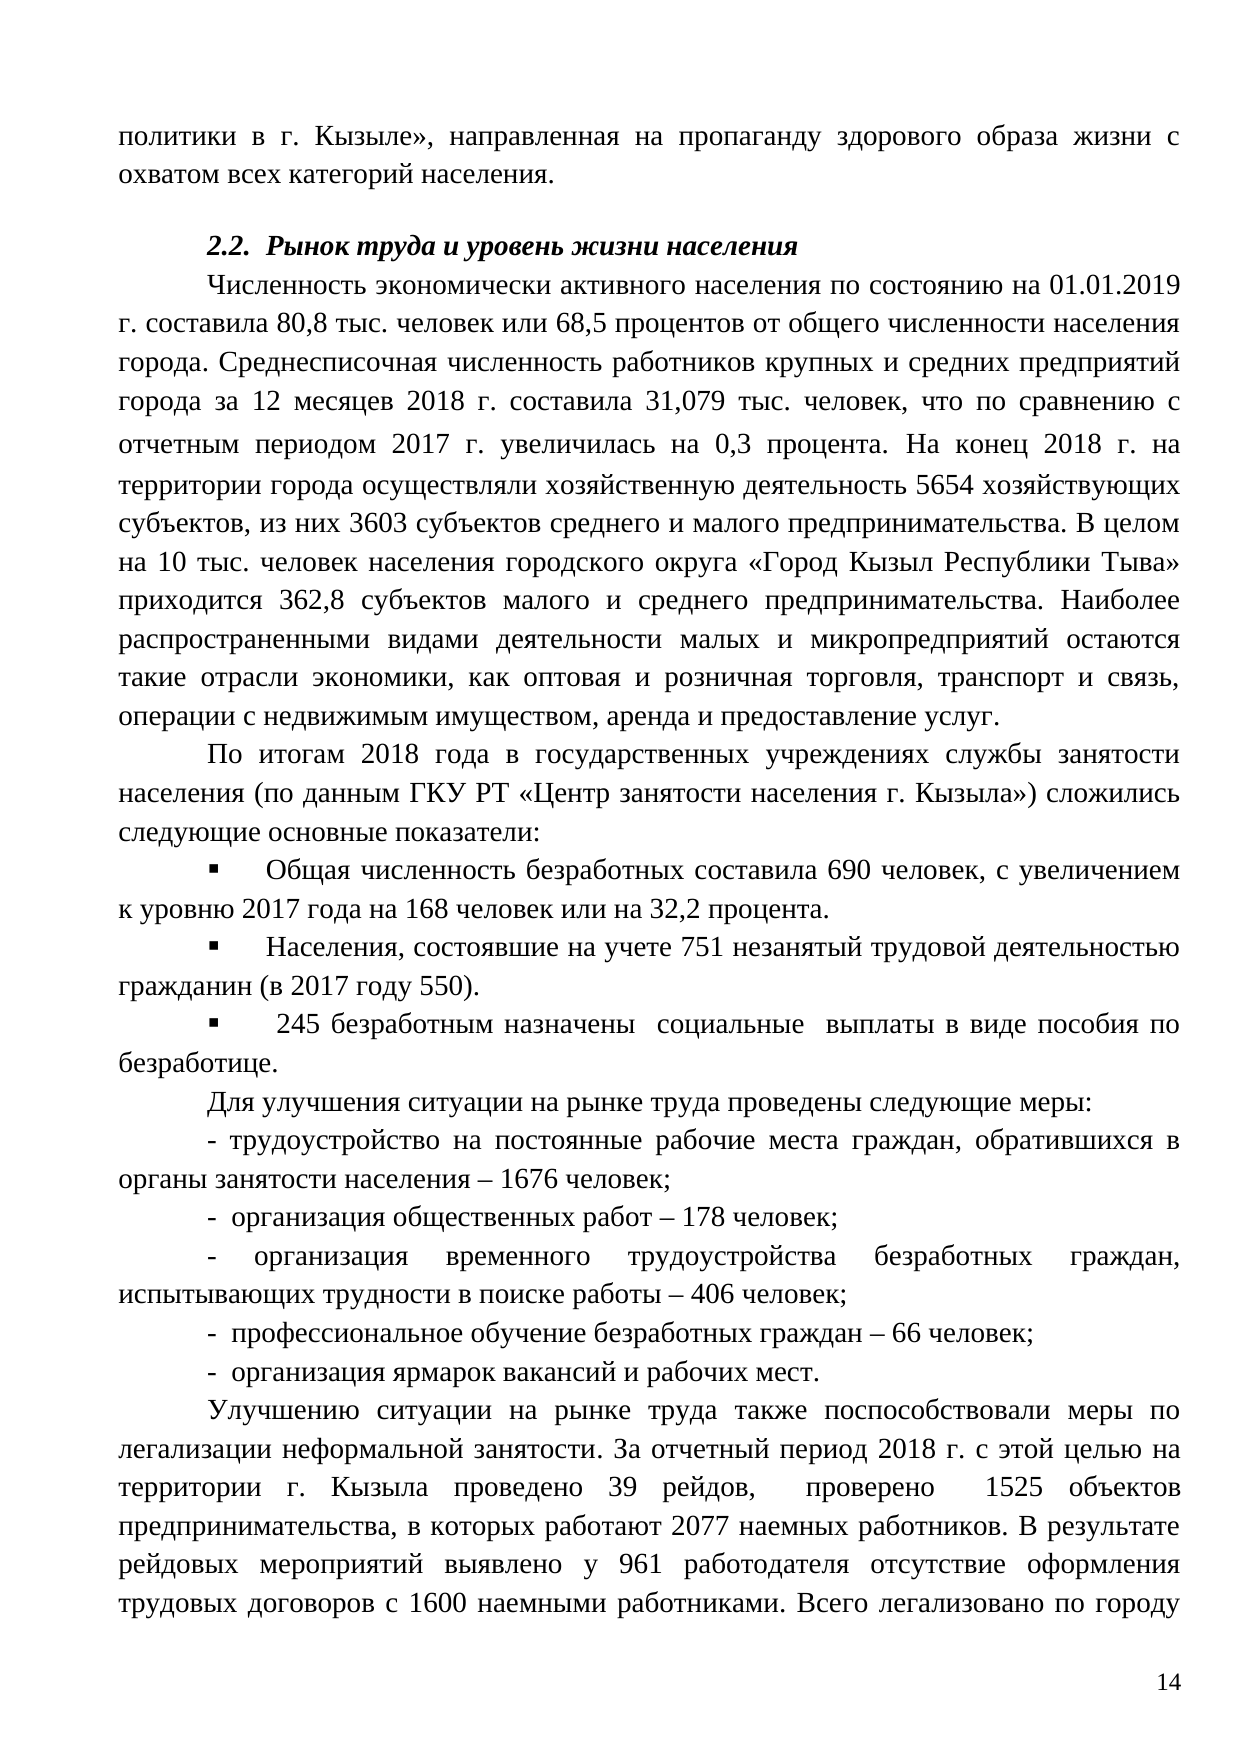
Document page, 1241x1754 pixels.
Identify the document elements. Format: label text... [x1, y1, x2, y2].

text По итогам 2018 года в государственных учреждениях службы занятости населения (по данным ГКУ РТ «Центр занятости населения г. Кызыла») сложились следующие основные показатели: [118, 737, 1181, 847]
text - организация временного трудоустройства безработных граждан, испытывающих трудности в поиске работы – 406 человек; [118, 1238, 1181, 1310]
text Для улучшения ситуации на рынке труда проведены следующие меры: [118, 1084, 1181, 1117]
list 245 безработным назначены социальные выплаты в виде пособия по безработице. [118, 1007, 1181, 1079]
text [118, 118, 1181, 190]
text - трудоустройство на постоянные рабочие места граждан, обратившихся в органы занятости населения – 1676 человек; [118, 1122, 1181, 1194]
subtitle Рынок труда и уровень жизни населения [118, 228, 1181, 262]
text - профессиональное обучение безработных граждан – 66 человек; [118, 1315, 1181, 1349]
list Населения, состоявшие на учете 751 незанятый трудовой деятельностью гражданин (в 2017 году 550). [118, 929, 1181, 1002]
list Общая численность безработных составила 690 человек, с увеличением к уровню 2017 года на 168 человек или на 32,2 процента. [118, 852, 1181, 924]
text Численность экономически активного населения по состоянию на 01.01.2019 г. составила 80,8 тыс. человек или 68,5 процентов от общего численности населения города. Среднесписочная численность работников крупных и средних предприятий города за 12 месяцев 2018 г. составила 31,079 тыс. человек, что по сравнению с отчетным периодом 2017 г. увеличилась на 0,3 процента. На конец 2018 г. на территории города осуществляли хозяйственную деятельность 5654 хозяйствующих субъектов, из них 3603 субъектов среднего и малого предпринимательства. В целом на 10 тыс. человек населения городского округа «Город Кызыл Республики Тыва» приходится 362,8 субъектов малого и среднего предпринимательства. Наиболее распространенными видами деятельности малых и микропредприятий остаются такие отрасли экономики, как оптовая и розничная торговля, транспорт и связь, операции с недвижимым имуществом, аренда и предоставление услуг. [118, 267, 1181, 732]
text - организация общественных работ – 178 человек; [118, 1199, 1181, 1233]
text - организация ярмарок вакансий и рабочих мест. [118, 1354, 1181, 1387]
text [118, 1392, 1181, 1618]
